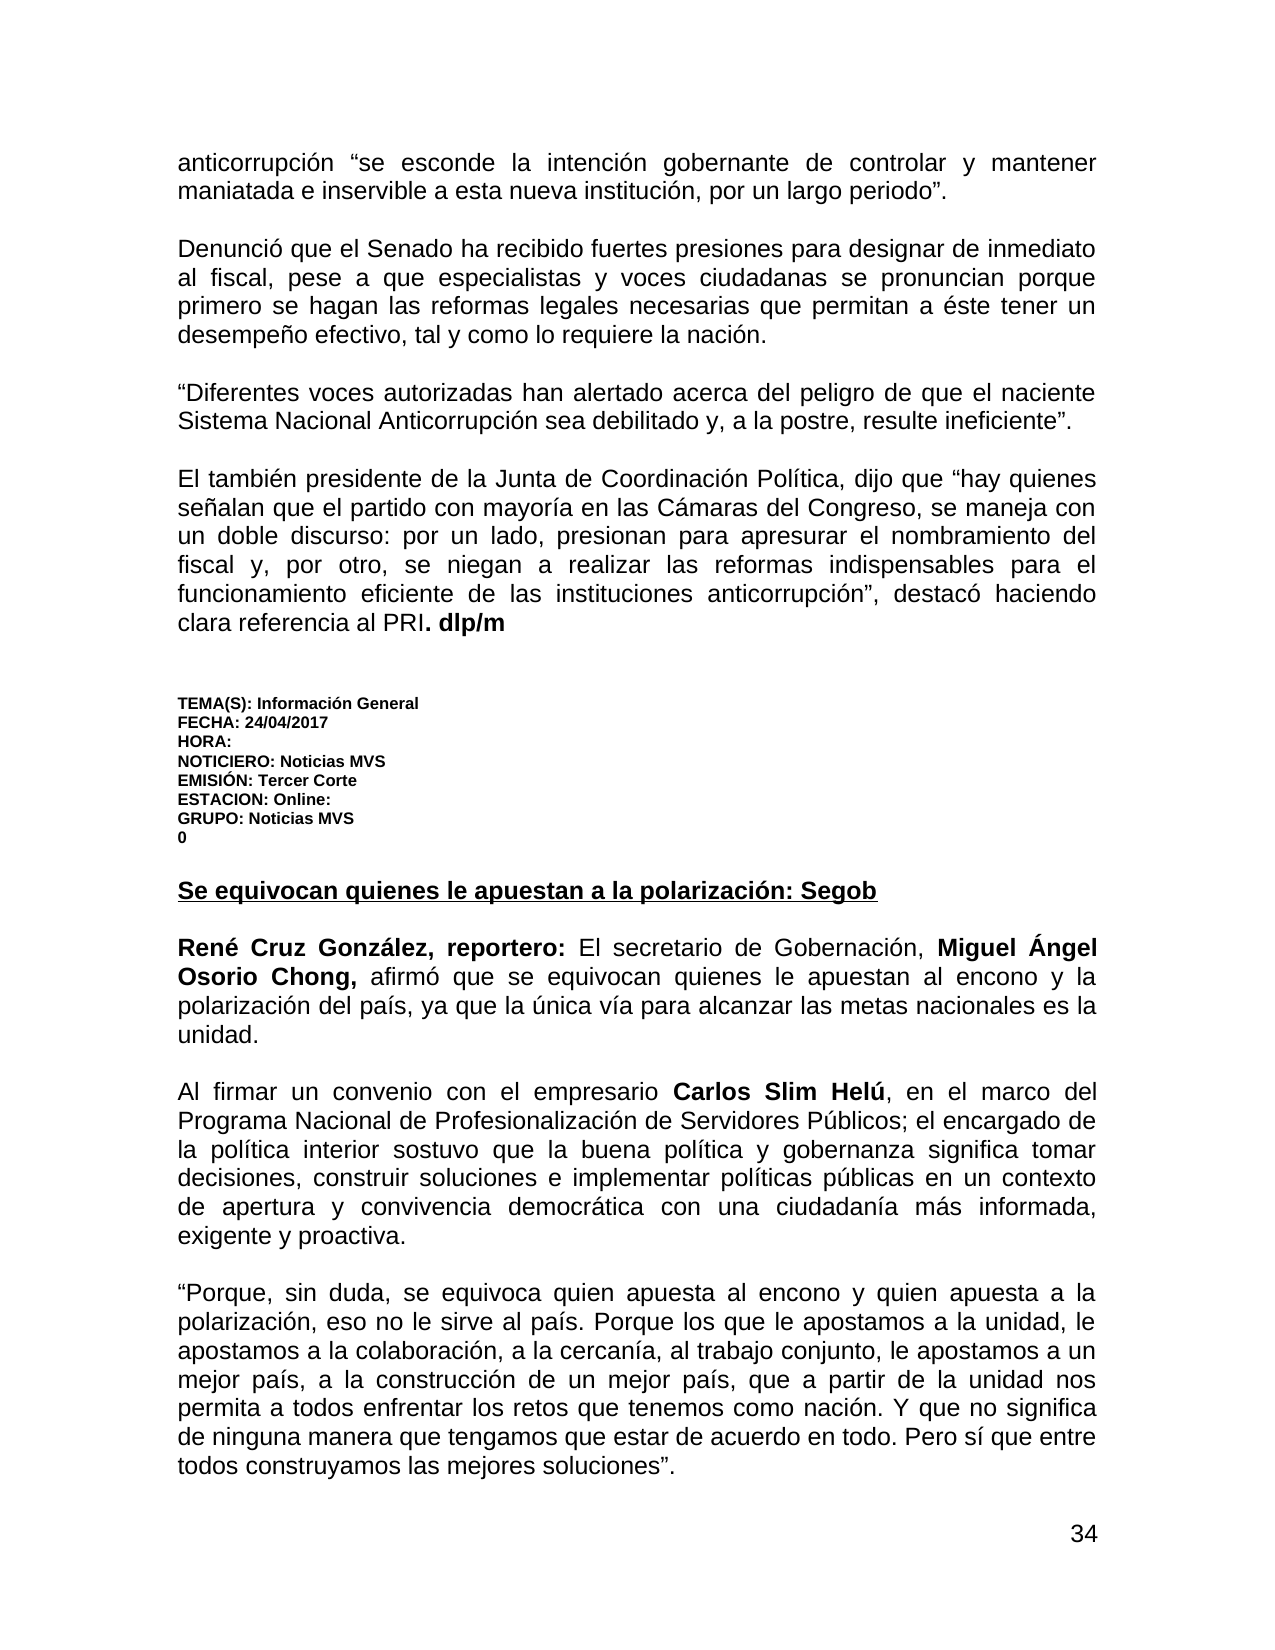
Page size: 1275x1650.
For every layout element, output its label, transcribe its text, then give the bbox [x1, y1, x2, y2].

text 0 [177, 828, 1098, 847]
text NOTICIERO: Noticias MVS [177, 751, 1098, 771]
text FECHA: 24/04/2017 [177, 713, 1098, 732]
text HORA: [177, 732, 1098, 751]
text Se equivocan quienes le apuestan a la polarización: Segob [177, 876, 1098, 905]
text El también presidente de la Junta de Coordinación Política, dijo que “hay quienes señalan que el partido con mayoría en las Cámaras del Congreso, se maneja con un doble discurso: por un lado, presionan para apresurar el nombramiento del fiscal y, por otro, se niegan a realizar las reformas indispensables para el funcionamiento eficiente de las instituciones anticorrupción”, destacó haciendo clara referencia al PRI. dlp/m [177, 464, 1098, 636]
text ESTACION: Online: [177, 790, 1098, 809]
text Denunció que el Senado ha recibido fuertes presiones para designar de inmediato al fiscal, pese a que especialistas y voces ciudadanas se pronuncian porque primero se hagan las reformas legales necesarias que permitan a éste tener un desempeño efectivo, tal y como lo requiere la nación. [177, 234, 1098, 349]
text “Diferentes voces autorizadas han alertado acerca del peligro de que el naciente Sistema Nacional Anticorrupción sea debilitado y, a la postre, resulte ineficiente”. [177, 378, 1098, 435]
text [177, 148, 1098, 205]
text Al firmar un convenio con el empresario Carlos Slim Helú, en el marco del Programa Nacional de Profesionalización de Servidores Públicos; el encargado de la política interior sostuvo que la buena política y gobernanza significa tomar decisiones, construir soluciones e implementar políticas públicas en un contexto de apertura y convivencia democrática con una ciudadanía más informada, exigente y proactiva. [177, 1077, 1098, 1250]
text EMISIÓN: Tercer Corte [177, 771, 1098, 790]
text GRUPO: Noticias MVS [177, 809, 1098, 828]
text “Porque, sin duda, se equivoca quien apuesta al encono y quien apuesta a la polarización, eso no le sirve al país. Porque los que le apostamos a la unidad, le apostamos a la colaboración, a la cercanía, al trabajo conjunto, le apostamos a un mejor país, a la construcción de un mejor país, que a partir de la unidad nos permita a todos enfrentar los retos que tenemos como nación. Y que no significa de ninguna manera que tengamos que estar de acuerdo en todo. Pero sí que entre todos construyamos las mejores soluciones”. [177, 1278, 1098, 1480]
text TEMA(S): Información General [177, 694, 1098, 713]
text René Cruz González, reportero: El secretario de Gobernación, Miguel Ángel Osorio Chong, afirmó que se equivocan quienes le apuestan al encono y la polarización del país, ya que la única vía para alcanzar las metas nacionales es la unidad. [177, 933, 1098, 1048]
